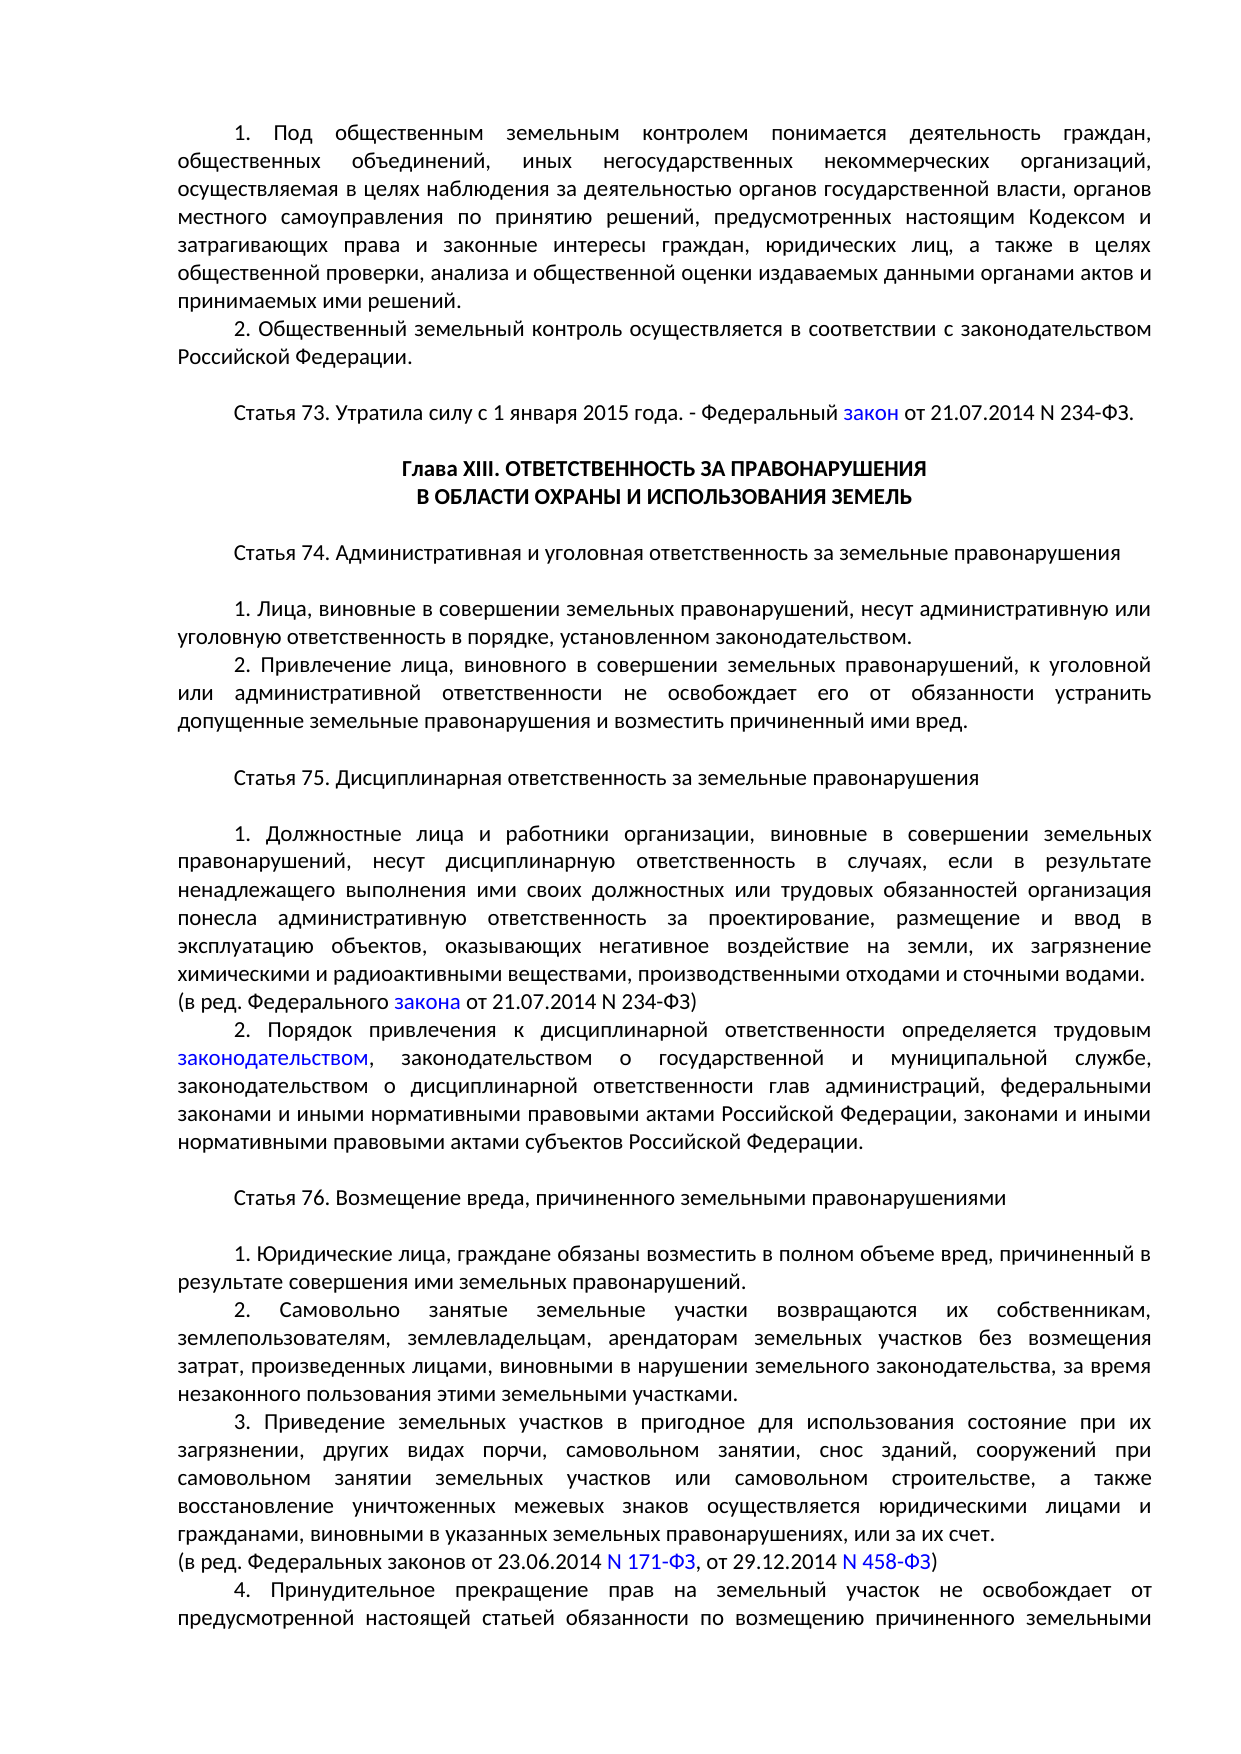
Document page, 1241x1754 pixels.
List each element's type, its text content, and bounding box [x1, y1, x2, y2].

text 2. Привлечение лица, виновного в совершении земельных правонарушений, к уголовной или административной ответственности не освобождает его от обязанности устранить допущенные земельные правонарушения и возместить причиненный ими вред. [177, 651, 1152, 734]
text Статья 74. Административная и уголовная ответственность за земельные правонарушения [177, 538, 1152, 566]
text 2. Общественный земельный контроль осуществляется в соответствии с законодательством Российской Федерации. [177, 314, 1152, 370]
text 1. Под общественным земельным контролем понимается деятельность граждан, общественных объединений, иных негосударственных некоммерческих организаций, осуществляемая в целях наблюдения за деятельностью органов государственной власти, органов местного самоуправления по принятию решений, предусмотренных настоящим Кодексом и затрагивающих права и законные интересы граждан, юридических лиц, а также в целях общественной проверки, анализа и общественной оценки издаваемых данными органами актов и принимаемых ими решений. [177, 118, 1152, 314]
title Глава XIII. ОТВЕТСТВЕННОСТЬ ЗА ПРАВОНАРУШЕНИЯ [177, 454, 1152, 482]
text 1. Должностные лица и работники организации, виновные в совершении земельных правонарушений, несут дисциплинарную ответственность в случаях, если в результате ненадлежащего выполнения ими своих должностных или трудовых обязанностей организация понесла административную ответственность за проектирование, размещение и ввод в эксплуатацию объектов, оказывающих негативное воздействие на земли, их загрязнение химическими и радиоактивными веществами, производственными отходами и сточными водами. [177, 819, 1152, 987]
text 3. Приведение земельных участков в пригодное для использования состояние при их загрязнении, других видах порчи, самовольном занятии, снос зданий, сооружений при самовольном занятии земельных участков или самовольном строительстве, а также восстановление уничтоженных межевых знаков осуществляется юридическими лицами и гражданами, виновными в указанных земельных правонарушениях, или за их счет. [177, 1407, 1152, 1547]
text 1. Юридические лица, граждане обязаны возместить в полном объеме вред, причиненный в результате совершения ими земельных правонарушений. [177, 1239, 1152, 1295]
text 1. Лица, виновные в совершении земельных правонарушений, несут административную или уголовную ответственность в порядке, установленном законодательством. [177, 594, 1152, 651]
text (в ред. Федерального закона от 21.07.2014 N 234-ФЗ) [177, 987, 1152, 1015]
text Статья 75. Дисциплинарная ответственность за земельные правонарушения [177, 763, 1152, 791]
title В ОБЛАСТИ ОХРАНЫ И ИСПОЛЬЗОВАНИЯ ЗЕМЕЛЬ [177, 482, 1152, 510]
text 2. Порядок привлечения к дисциплинарной ответственности определяется трудовым законодательством, законодательством о государственной и муниципальной службе, законодательством о дисциплинарной ответственности глав администраций, федеральными законами и иными нормативными правовыми актами Российской Федерации, законами и иными нормативными правовыми актами субъектов Российской Федерации. [177, 1015, 1152, 1155]
text (в ред. Федеральных законов от 23.06.2014 N 171-ФЗ, от 29.12.2014 N 458-ФЗ) [177, 1547, 1152, 1575]
text Статья 76. Возмещение вреда, причиненного земельными правонарушениями [177, 1183, 1152, 1211]
text 2. Самовольно занятые земельные участки возвращаются их собственникам, землепользователям, землевладельцам, арендаторам земельных участков без возмещения затрат, произведенных лицами, виновными в нарушении земельного законодательства, за время незаконного пользования этими земельными участками. [177, 1295, 1152, 1407]
text Статья 73. Утратила силу с 1 января 2015 года. - Федеральный закон от 21.07.2014 N 234-ФЗ. [177, 398, 1152, 426]
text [177, 1575, 1152, 1631]
